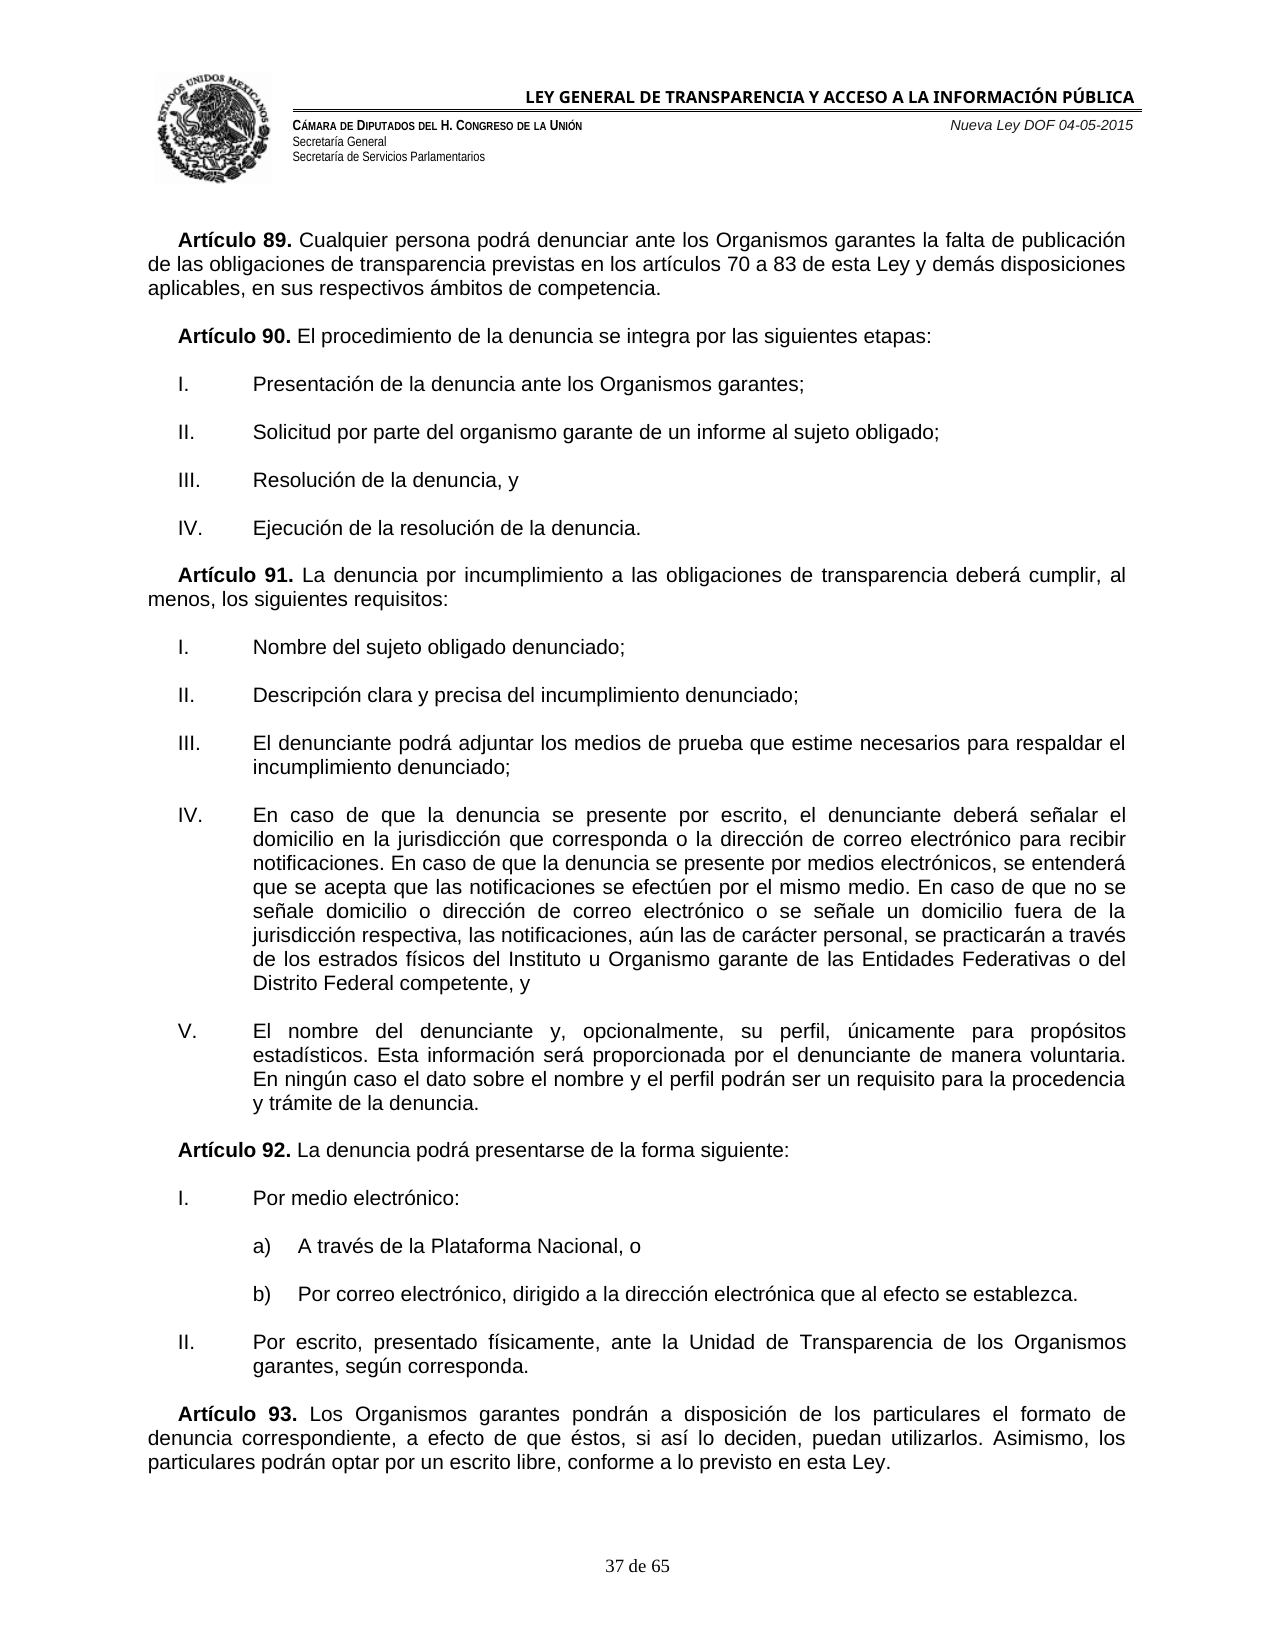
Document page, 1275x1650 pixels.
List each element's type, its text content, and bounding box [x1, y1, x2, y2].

text a) A través de la Plataforma Nacional, o [253, 1234, 1127, 1258]
text b) Por correo electrónico, dirigido a la dirección electrónica que al efecto se establezca. [253, 1282, 1127, 1306]
text II. Por escrito, presentado físicamente, ante la Unidad de Transparencia de los Organismos garantes, según corresponda. [178, 1330, 1127, 1378]
text I. Presentación de la denuncia ante los Organismos garantes; [178, 372, 1127, 396]
text V. El nombre del denunciante y, opcionalmente, su perfil, únicamente para propósitos estadísticos. Esta información será proporcionada por el denunciante de manera voluntaria. En ningún caso el dato sobre el nombre y el perfil podrán ser un requisito para la procedencia y trámite de la denuncia. [178, 1018, 1127, 1114]
text II. Descripción clara y precisa del incumplimiento denunciado; [178, 683, 1127, 707]
text III. El denunciante podrá adjuntar los medios de prueba que estime necesarios para respaldar el incumplimiento denunciado; [178, 731, 1127, 779]
text Artículo 90. El procedimiento de la denuncia se integra por las siguientes etapas: [148, 324, 1127, 348]
text Artículo 91. La denuncia por incumplimiento a las obligaciones de transparencia deberá cumplir, al menos, los siguientes requisitos: [148, 563, 1127, 611]
text Artículo 92. La denuncia podrá presentarse de la forma siguiente: [148, 1138, 1127, 1162]
text II. Solicitud por parte del organismo garante de un informe al sujeto obligado; [178, 419, 1127, 443]
text IV. Ejecución de la resolución de la denuncia. [178, 515, 1127, 539]
text I. Por medio electrónico: [178, 1186, 1127, 1210]
text IV. En caso de que la denuncia se presente por escrito, el denunciante deberá señalar el domicilio en la jurisdicción que corresponda o la dirección de correo electrónico para recibir notificaciones. En caso de que la denuncia se presente por medios electrónicos, se entenderá que se acepta que las notificaciones se efectúen por el mismo medio. En caso de que no se señale domicilio o dirección de correo electrónico o se señale un domicilio fuera de la jurisdicción respectiva, las notificaciones, aún las de carácter personal, se practicarán a través de los estrados físicos del Instituto u Organismo garante de las Entidades Federativas o del Distrito Federal competente, y [178, 803, 1127, 994]
text Artículo 93. Los Organismos garantes pondrán a disposición de los particulares el formato de denuncia correspondiente, a efecto de que éstos, si así lo deciden, puedan utilizarlos. Asimismo, los particulares podrán optar por un escrito libre, conforme a lo previsto en esta Ley. [148, 1402, 1127, 1474]
text III. Resolución de la denuncia, y [178, 467, 1127, 491]
text I. Nombre del sujeto obligado denunciado; [178, 635, 1127, 659]
text Artículo 89. Cualquier persona podrá denunciar ante los Organismos garantes la falta de publicación de las obligaciones de transparencia previstas en los artículos 70 a 83 de esta Ley y demás disposiciones aplicables, en sus respectivos ámbitos de competencia. [148, 228, 1127, 300]
